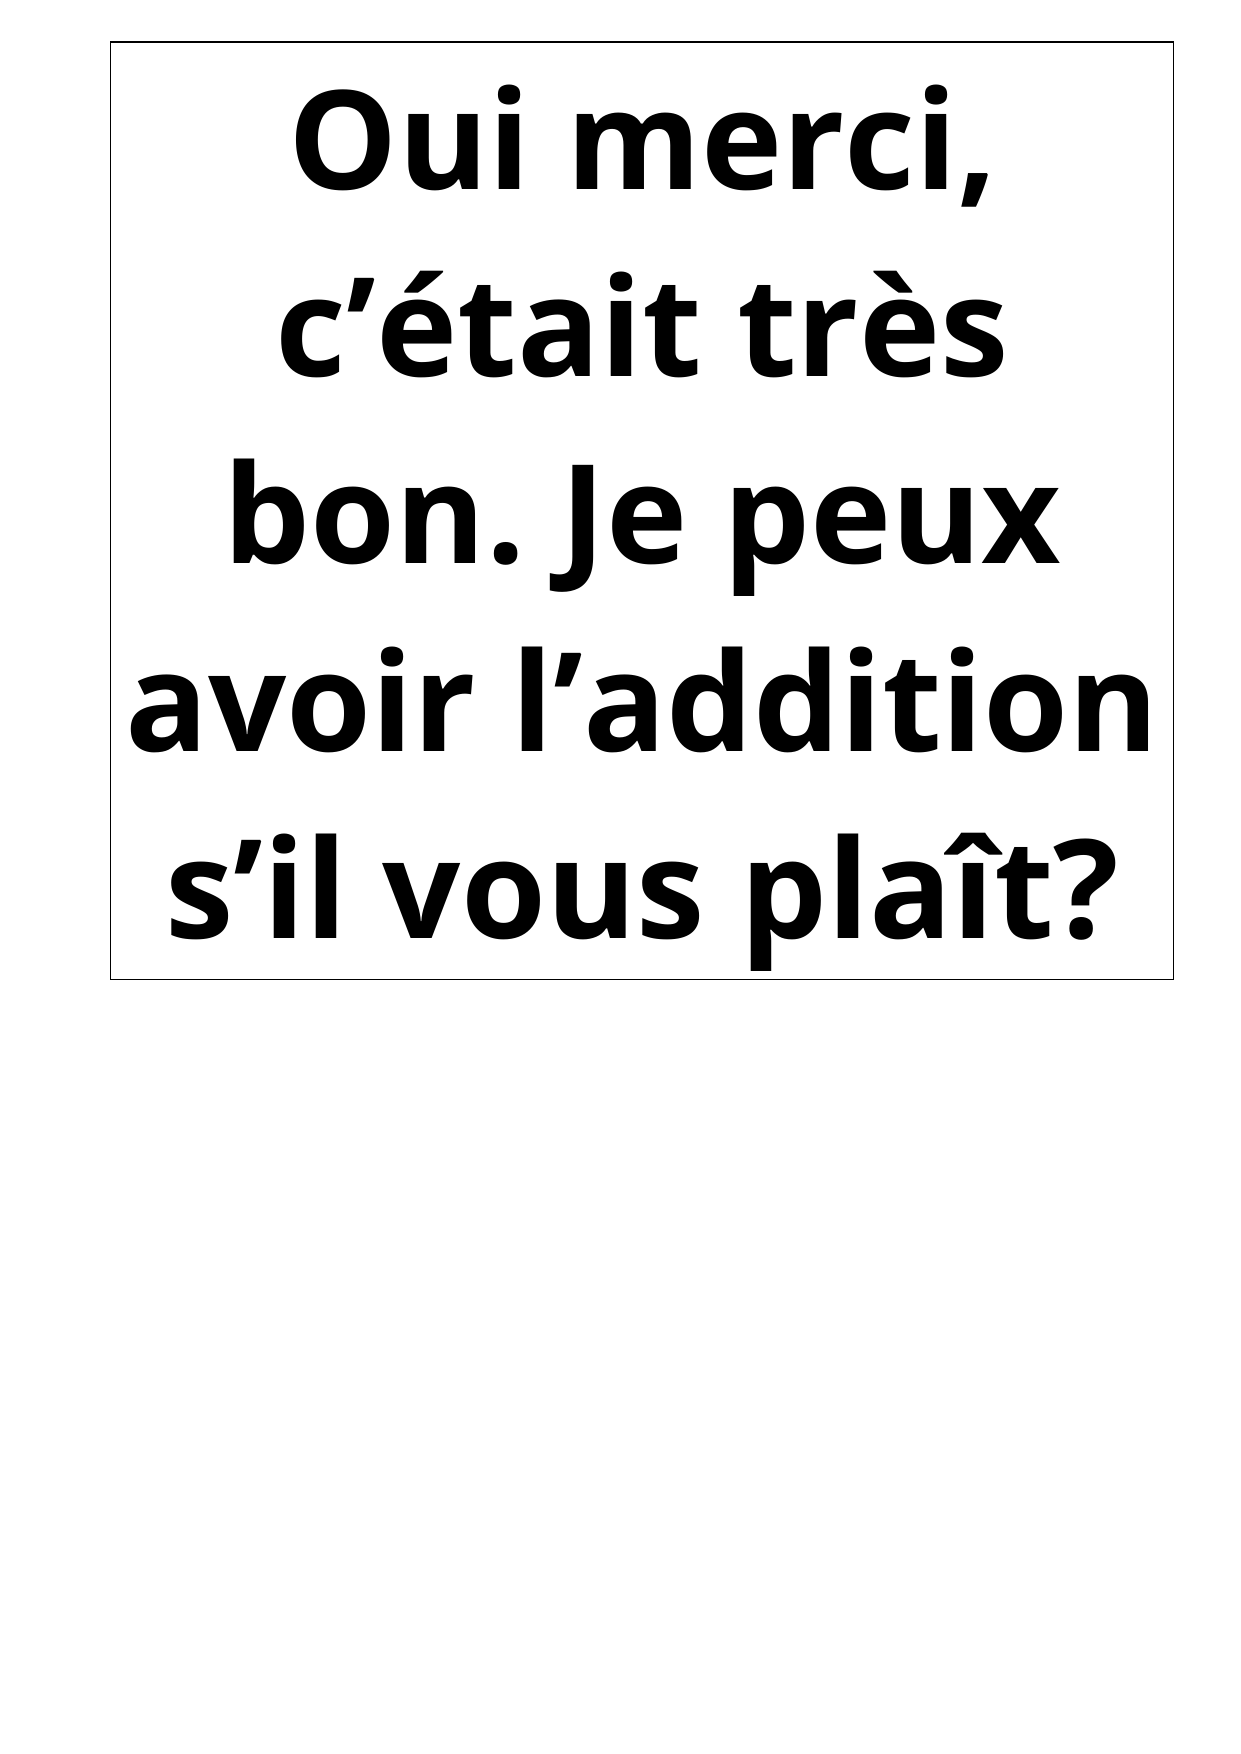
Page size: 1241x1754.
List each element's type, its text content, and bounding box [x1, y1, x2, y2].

table_cell Oui merci, c’était très bon. Je peux avoir l’addition s’il vous plaît? [111, 43, 1173, 979]
